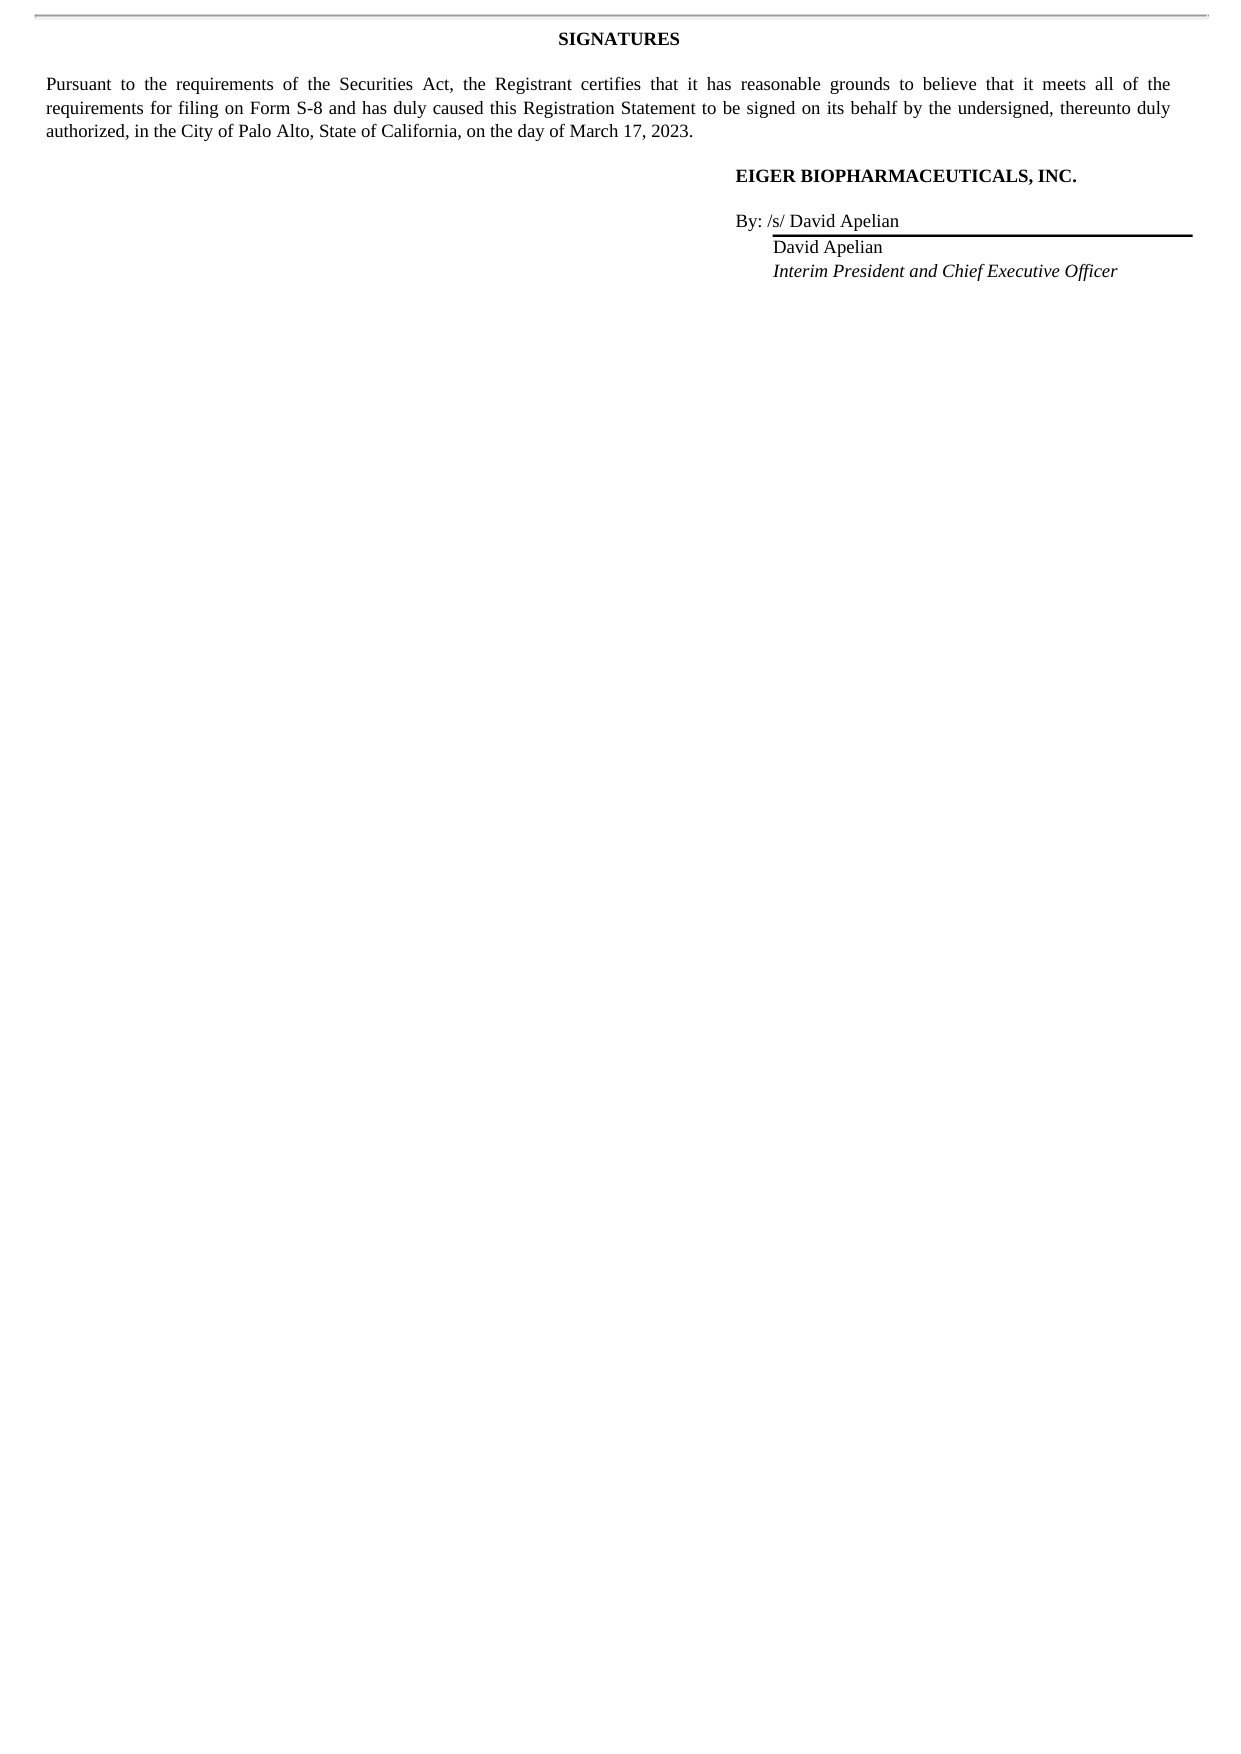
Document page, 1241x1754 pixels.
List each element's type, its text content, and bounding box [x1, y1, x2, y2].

text Pursuant to the requirements of the Securities Act, the Registrant certifies that it has reasonable grounds to believe that it meets all of the requirements for filing on Form S-8 and has duly caused this Registration Statement to be signed on its behalf by the undersigned, thereunto duly authorized, in the City of Palo Alto, State of California, on the day of March 17, 2023. [46, 73, 1174, 142]
text Interim President and Chief Executive Officer [773, 260, 1174, 281]
text SIGNATURES [46, 28, 1192, 49]
text EIGER BIOPHARMACEUTICALS, INC. [735, 165, 1174, 186]
picture [32, 14, 1209, 21]
text David Apelian [773, 236, 1174, 257]
text By: /s/ David Apelian [735, 210, 1174, 232]
